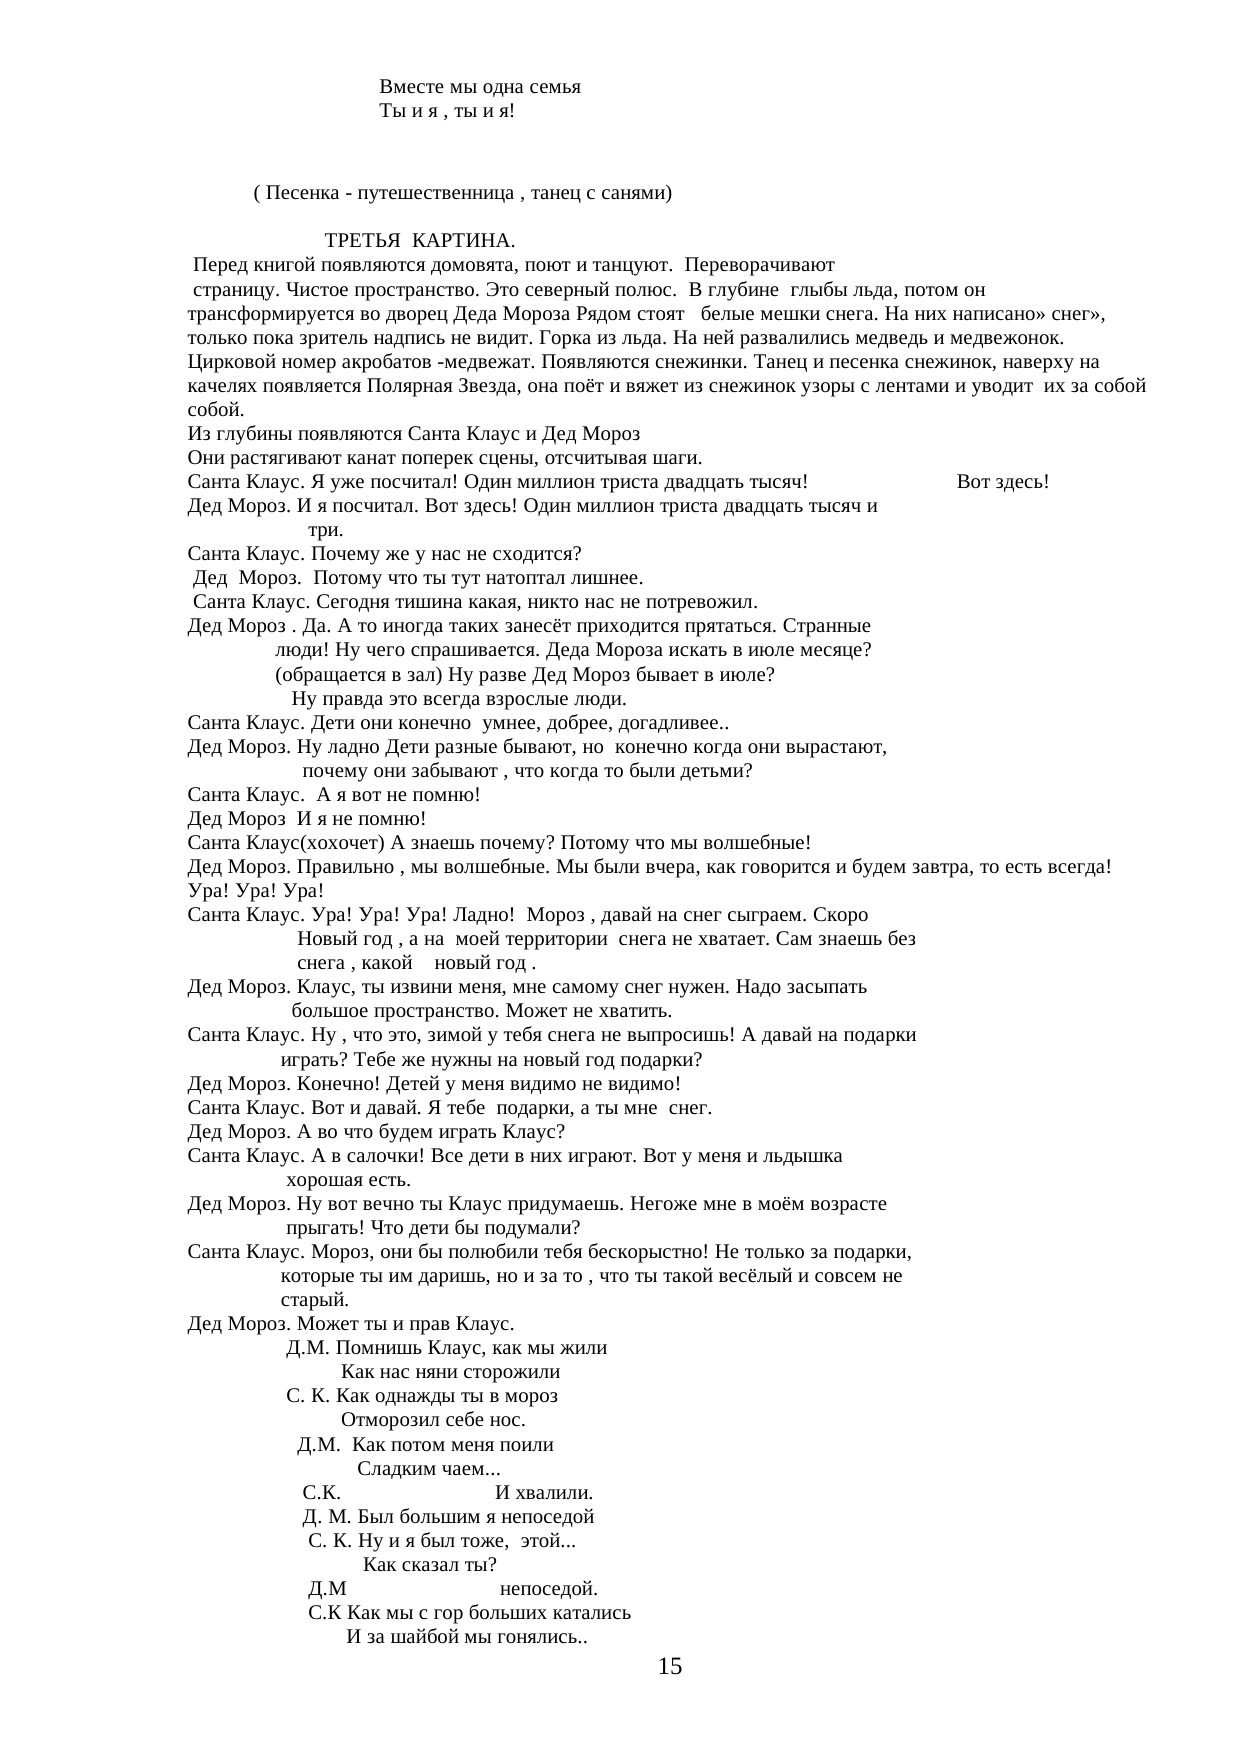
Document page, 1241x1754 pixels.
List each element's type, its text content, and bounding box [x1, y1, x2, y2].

text Санта Клаус. Ну , что это, зимой у тебя снега не выпросишь! А давай на подарки [187, 1022, 1152, 1046]
text хорошая есть. [187, 1167, 1152, 1191]
text Дед Мороз. Клаус, ты извини меня, мне самому снег нужен. Надо засыпать [187, 974, 1152, 998]
text (обращается в зал) Ну разве Дед Мороз бывает в июле? [187, 661, 1152, 685]
text Они растягивают канат поперек сцены, отсчитывая шаги. [187, 445, 1152, 469]
text которые ты им даришь, но и за то , что ты такой весёлый и совсем не [187, 1263, 1152, 1287]
text ТРЕТЬЯ КАРТИНА. [187, 228, 1152, 252]
text Д.М непоседой. [187, 1576, 1152, 1600]
text играть? Тебе же нужны на новый год подарки? [187, 1046, 1152, 1070]
text Д.М. Как потом меня поили [187, 1431, 1152, 1455]
text Из глубины появляются Санта Клаус и Дед Мороз [187, 421, 1152, 445]
text Дед Мороз. Правильно , мы волшебные. Мы были вчера, как говорится и будем завтра, то есть всегда! Ура! Ура! Ура! [187, 854, 1152, 902]
text Как нас няни сторожили [187, 1359, 1152, 1383]
text Санта Клаус. Ура! Ура! Ура! Ладно! Мороз , давай на снег сыграем. Скоро [187, 902, 1152, 926]
text Как сказал ты? [187, 1552, 1152, 1576]
text Ну правда это всегда взрослые люди. [187, 685, 1152, 709]
text Cанта Клаус. Я уже посчитал! Один миллион триста двадцать тысяч! Вот здесь! [187, 469, 1152, 493]
text почему они забывают , что когда то были детьми? [187, 758, 1152, 782]
text Дед Мороз. Конечно! Детей у меня видимо не видимо! [187, 1070, 1152, 1094]
text Ты и я , ты и я! [187, 98, 1152, 122]
text Дед Мороз. Ну вот вечно ты Клаус придумаешь. Негоже мне в моём возрасте [187, 1191, 1152, 1215]
text С. К. Как однажды ты в мороз [187, 1383, 1152, 1407]
text Дед Мороз. И я посчитал. Вот здесь! Один миллион триста двадцать тысяч и [187, 493, 1152, 517]
text Санта Клаус. Сегодня тишина какая, никто нас не потревожил. [187, 589, 1152, 613]
text Сладким чаем... [187, 1455, 1152, 1479]
text Вместе мы одна семья [187, 74, 1152, 98]
text Санта Клаус. Мороз, они бы полюбили тебя бескорыстно! Не только за подарки, [187, 1239, 1152, 1263]
text Дед Мороз. А во что будем играть Клаус? [187, 1118, 1152, 1143]
text Санта Клаус(хохочет) А знаешь почему? Потому что мы волшебные! [187, 830, 1152, 854]
text Д. М. Был большим я непоседой [187, 1503, 1152, 1528]
text люди! Ну чего спрашивается. Деда Мороза искать в июле месяце? [187, 637, 1152, 661]
text И за шайбой мы гонялись.. [187, 1624, 1152, 1648]
text С.К. И хвалили. [187, 1479, 1152, 1503]
text Дед Мороз. Может ты и прав Клаус. [187, 1311, 1152, 1335]
text Перед книгой появляются домовята, поют и танцуют. Переворачивают [187, 252, 1152, 276]
text три. [187, 517, 1152, 541]
text Санта Клаус. Вот и давай. Я тебе подарки, а ты мне снег. [187, 1094, 1152, 1118]
text Санта Клаус. А в салочки! Все дети в них играют. Вот у меня и льдышка [187, 1143, 1152, 1167]
text большое пространство. Может не хватить. [187, 998, 1152, 1022]
text Дед Мороз. Потому что ты тут натоптал лишнее. [187, 565, 1152, 589]
text Дед Мороз. Ну ладно Дети разные бывают, но конечно когда они вырастают, [187, 733, 1152, 758]
text Д.М. Помнишь Клаус, как мы жили [187, 1335, 1152, 1359]
text Отморозил себе нос. [187, 1407, 1152, 1431]
text Дед Мороз . Да. А то иногда таких занесёт приходится прятаться. Странные [187, 613, 1152, 637]
text Санта Клаус. Дети они конечно умнее, добрее, догадливее.. [187, 709, 1152, 733]
text прыгать! Что дети бы подумали? [187, 1215, 1152, 1239]
text ( Песенка - путешественница , танец с санями) [187, 180, 1152, 204]
text Дед Мороз И я не помню! [187, 806, 1152, 830]
text страницу. Чистое пространство. Это северный полюс. В глубине глыбы льда, потом он трансформируется во дворец Деда Мороза Рядом стоят белые мешки снега. На них написано» снег», только пока зритель надпись не видит. Горка из льда. На ней развалились медведь и медвежонок. Цирковой номер акробатов -медвежат. Появляются снежинки. Танец и песенка снежинок, наверху на качелях появляется Полярная Звезда, она поёт и вяжет из снежинок узоры с лентами и уводит их за собой собой. [187, 276, 1152, 421]
text Санта Клаус. Почему же у нас не сходится? [187, 541, 1152, 565]
text Санта Клаус. А я вот не помню! [187, 782, 1152, 806]
text С.К Как мы с гор больших катались [187, 1600, 1152, 1624]
text С. К. Ну и я был тоже, этой... [187, 1528, 1152, 1552]
text старый. [187, 1287, 1152, 1311]
text Новый год , а на моей территории снега не хватает. Сам знаешь без [187, 926, 1152, 950]
text снега , какой новый год . [187, 950, 1152, 974]
